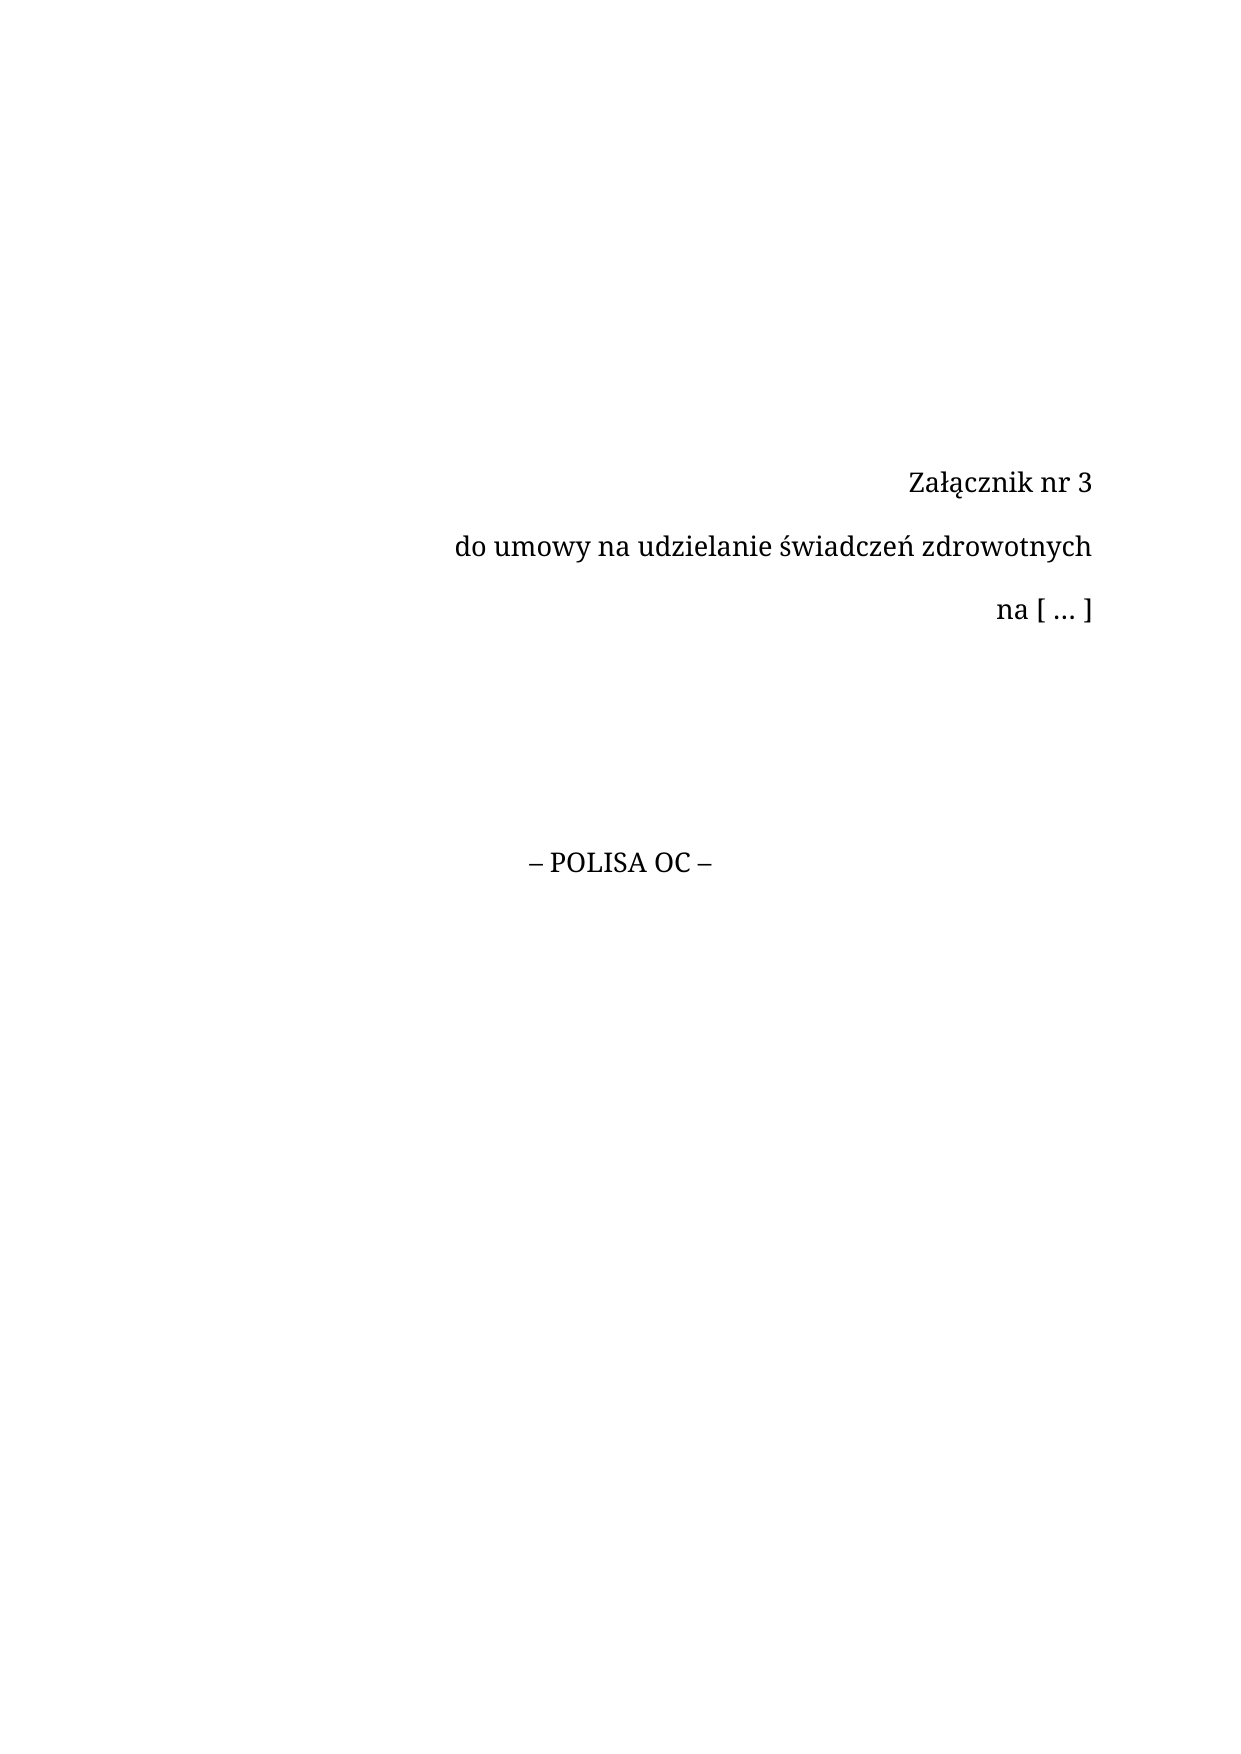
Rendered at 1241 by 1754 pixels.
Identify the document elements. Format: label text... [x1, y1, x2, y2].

text Załącznik nr 3 [148, 464, 1093, 501]
text – POLISA OC – [148, 843, 1093, 880]
text na [ … ] [148, 590, 1093, 627]
text do umowy na udzielanie świadczeń zdrowotnych [148, 527, 1093, 564]
